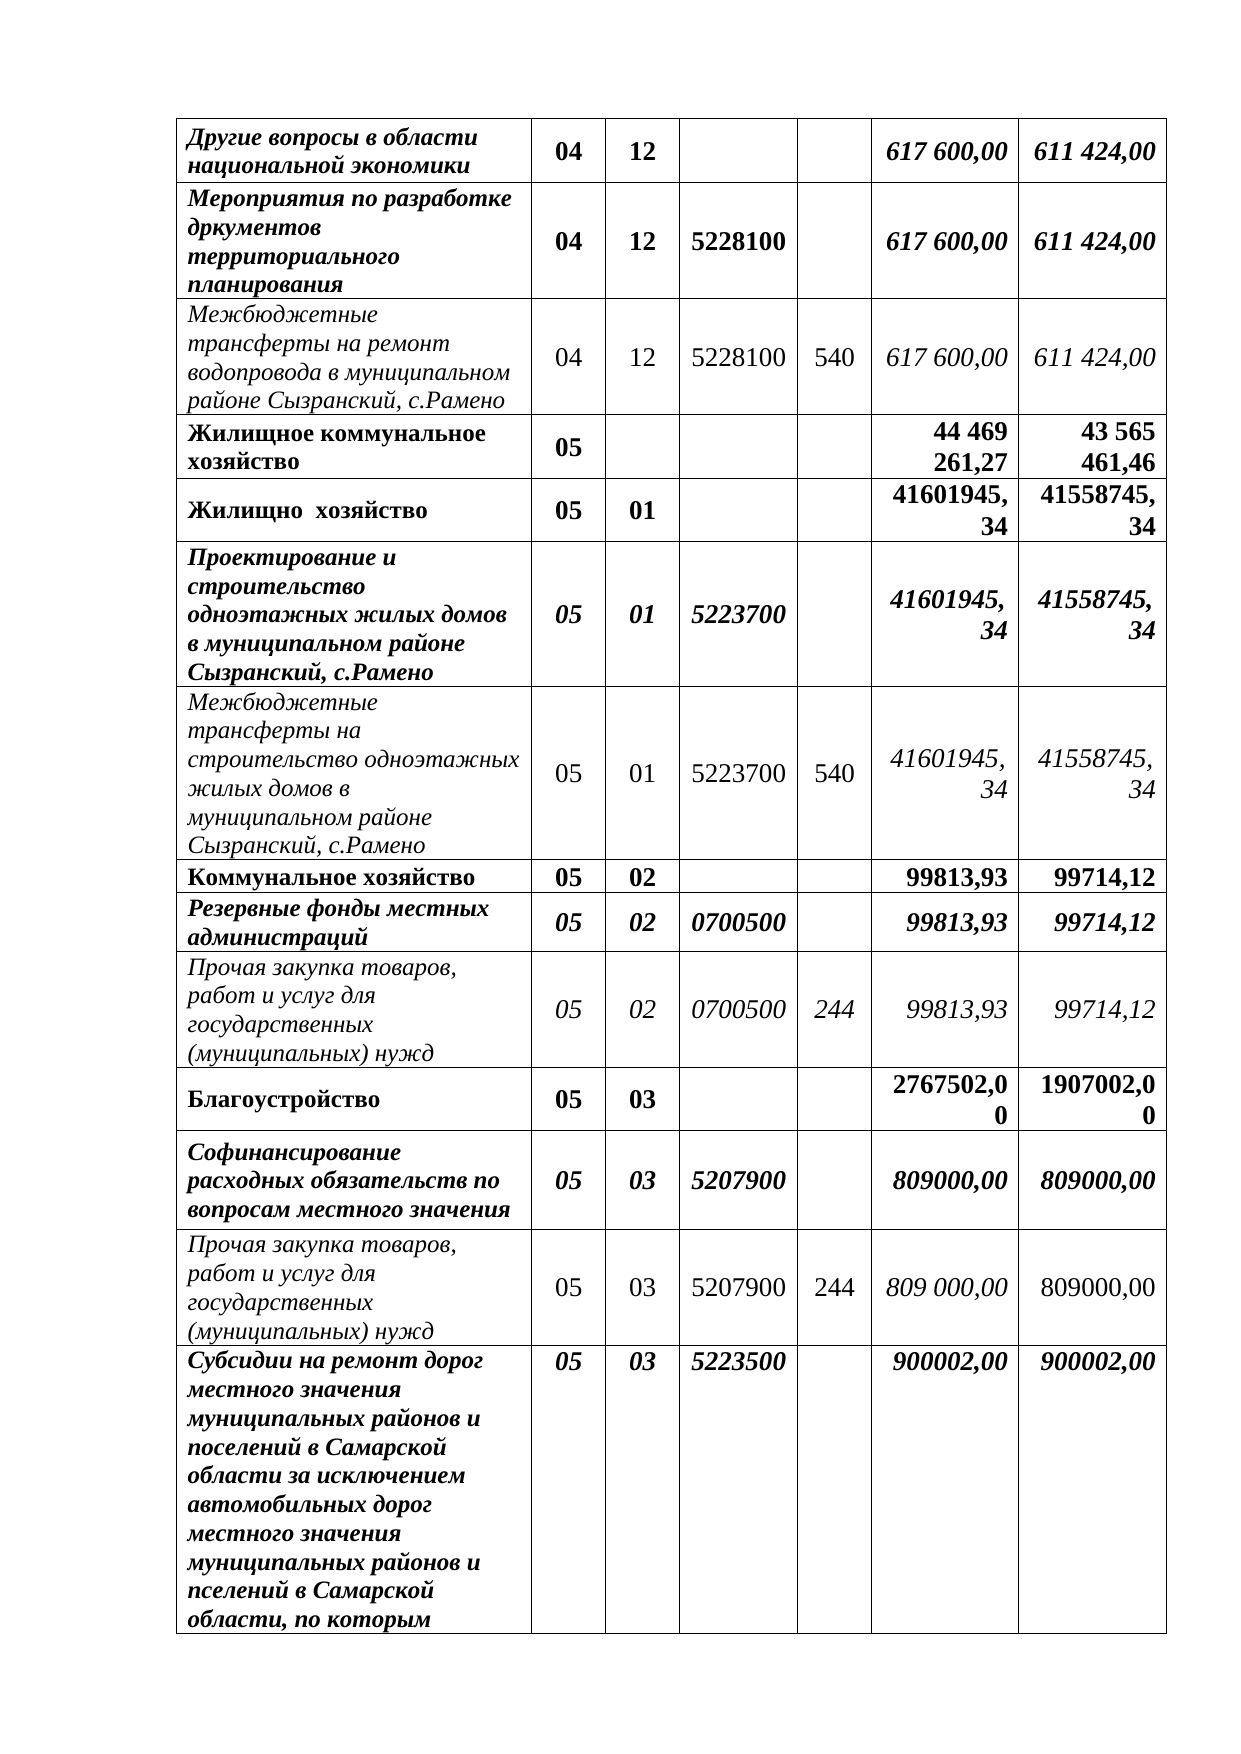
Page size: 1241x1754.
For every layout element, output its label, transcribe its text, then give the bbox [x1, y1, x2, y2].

table_cell 809000,00 [1019, 1131, 1166, 1228]
table_cell 809000,00 [1019, 1230, 1166, 1344]
table_cell Проектирование и строительство одноэтажных жилых домов в муниципальном районе Сызранский, с.Рамено [177, 542, 531, 686]
table_cell Прочая закупка товаров, работ и услуг для государственных (муниципальных) нужд [177, 952, 531, 1067]
table_cell 05 [532, 479, 605, 541]
table_cell [798, 1346, 871, 1633]
table_cell 12 [606, 299, 679, 414]
table_cell [798, 119, 871, 182]
table_cell 5228100 [680, 299, 797, 414]
table_cell 04 [532, 299, 605, 414]
table_cell 41601945,34 [872, 542, 1018, 686]
table_cell 0700500 [680, 893, 797, 951]
table_cell 244 [798, 952, 871, 1067]
table_cell 5223700 [680, 687, 797, 859]
table_cell 99813,93 [872, 893, 1018, 951]
table_cell 03 [606, 1068, 679, 1130]
table_cell 41601945,34 [872, 479, 1018, 541]
table_cell 03 [606, 1230, 679, 1344]
table_cell 01 [606, 542, 679, 686]
table_cell 41558745,34 [1019, 542, 1166, 686]
table_cell 41558745,34 [1019, 479, 1166, 541]
table_cell Мероприятия по разработке дркументов территориального планирования [177, 183, 531, 298]
table_cell 611 424,00 [1019, 119, 1166, 182]
table_cell Прочая закупка товаров, работ и услуг для государственных (муниципальных) нужд [177, 1230, 531, 1344]
table_cell 540 [798, 687, 871, 859]
table_cell 617 600,00 [872, 183, 1018, 298]
table_cell 99714,12 [1019, 860, 1166, 892]
table_cell Межбюджетные трансферты на строительство одноэтажных жилых домов в муниципальном районе Сызранский, с.Рамено [177, 687, 531, 859]
table_cell 611 424,00 [1019, 299, 1166, 414]
table_cell 1907002,00 [1019, 1068, 1166, 1130]
table_cell 900002,00 [872, 1346, 1018, 1633]
table_cell 0700500 [680, 952, 797, 1067]
table_cell 04 [532, 183, 605, 298]
table_cell 04 [532, 119, 605, 182]
table_cell 05 [532, 893, 605, 951]
table_cell 5228100 [680, 183, 797, 298]
table_cell Жилищное коммунальное хозяйство [177, 415, 531, 478]
table_cell [680, 1068, 797, 1130]
table_cell 809000,00 [872, 1131, 1018, 1228]
table_cell 05 [532, 542, 605, 686]
table_cell 02 [606, 893, 679, 951]
table_cell [680, 119, 797, 182]
table_cell 05 [532, 1346, 605, 1633]
table_cell 02 [606, 952, 679, 1067]
table_cell 05 [532, 860, 605, 892]
table_cell 02 [606, 860, 679, 892]
table_cell 5207900 [680, 1131, 797, 1228]
table_cell 809 000,00 [872, 1230, 1018, 1344]
table_cell [606, 415, 679, 478]
table_cell 5223700 [680, 542, 797, 686]
table_cell 05 [532, 1068, 605, 1130]
table_cell [680, 860, 797, 892]
table_cell Софинансирование расходных обязательств по вопросам местного значения [177, 1131, 531, 1228]
table_cell 44 469 261,27 [872, 415, 1018, 478]
table_cell 12 [606, 119, 679, 182]
table_cell [680, 479, 797, 541]
table_cell 2767502,00 [872, 1068, 1018, 1130]
table_cell [798, 860, 871, 892]
table_cell 540 [798, 299, 871, 414]
table_cell [798, 893, 871, 951]
table_cell [798, 1131, 871, 1228]
table_cell 05 [532, 1230, 605, 1344]
table_cell 611 424,00 [1019, 183, 1166, 298]
table_cell Резервные фонды местных администраций [177, 893, 531, 951]
table_cell 43 565 461,46 [1019, 415, 1166, 478]
table_cell Благоустройство [177, 1068, 531, 1130]
table_cell 5207900 [680, 1230, 797, 1344]
table_cell 99813,93 [872, 952, 1018, 1067]
table_cell Жилищно хозяйство [177, 479, 531, 541]
table_cell Другие вопросы в области национальной экономики [177, 119, 531, 182]
table_cell 05 [532, 687, 605, 859]
table_cell 617 600,00 [872, 299, 1018, 414]
table_cell 244 [798, 1230, 871, 1344]
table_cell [177, 1346, 531, 1633]
table_cell 05 [532, 1131, 605, 1228]
table_cell [798, 479, 871, 541]
table_cell 41558745,34 [1019, 687, 1166, 859]
table_cell 05 [532, 952, 605, 1067]
table_cell 41601945,34 [872, 687, 1018, 859]
table_cell 900002,00 [1019, 1346, 1166, 1633]
table_cell 617 600,00 [872, 119, 1018, 182]
table_cell 99813,93 [872, 860, 1018, 892]
table_cell Межбюджетные трансферты на ремонт водопровода в муниципальном районе Сызранский, с.Рамено [177, 299, 531, 414]
table_cell [798, 542, 871, 686]
table_cell [798, 183, 871, 298]
table_cell 5223500 [680, 1346, 797, 1633]
table_cell Коммунальное хозяйство [177, 860, 531, 892]
table_cell [798, 415, 871, 478]
table_cell 05 [532, 415, 605, 478]
table_cell 03 [606, 1131, 679, 1228]
table_cell 03 [606, 1346, 679, 1633]
table_cell [798, 1068, 871, 1130]
table_cell 99714,12 [1019, 952, 1166, 1067]
table_cell [680, 415, 797, 478]
table_cell 12 [606, 183, 679, 298]
table_cell 01 [606, 479, 679, 541]
table_cell 99714,12 [1019, 893, 1166, 951]
table_cell 01 [606, 687, 679, 859]
